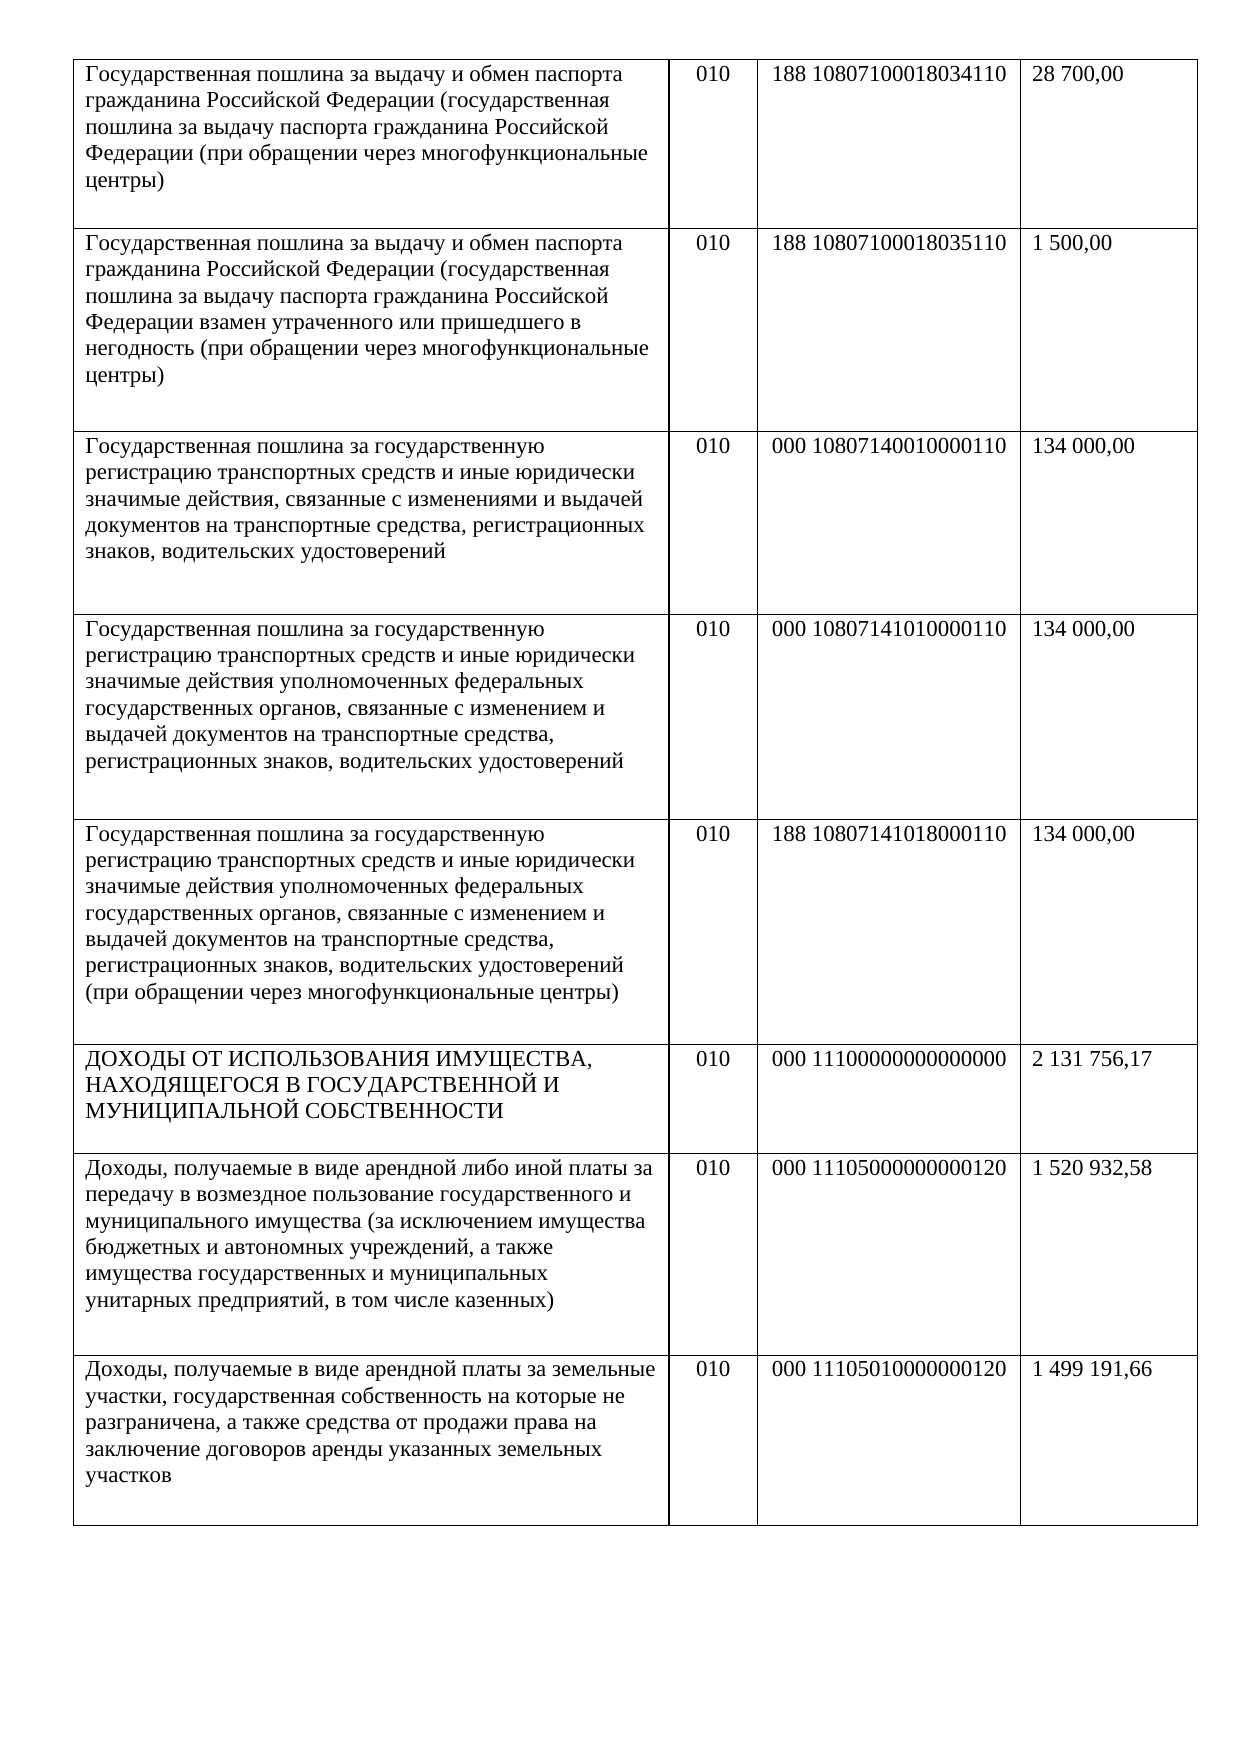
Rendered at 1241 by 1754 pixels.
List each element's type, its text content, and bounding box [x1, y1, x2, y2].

table_cell 010 [670, 229, 757, 431]
table_cell 000 10807141010000110 [758, 615, 1020, 818]
table_cell 000 10807140010000110 [758, 432, 1020, 614]
table_cell 010 [670, 60, 757, 228]
table_cell 010 [670, 820, 757, 1043]
table_cell 1 500,00 [1021, 229, 1197, 431]
table_cell 010 [670, 1045, 757, 1153]
table_cell Государственная пошлина за выдачу и обмен паспорта гражданина Российской Федерации (государственная пошлина за выдачу паспорта гражданина Российской Федерации взамен утраченного или пришедшего в негодность (при обращении через многофункциональные центры) [74, 229, 668, 431]
table_cell 188 10807141018000110 [758, 820, 1020, 1043]
table_cell 134 000,00 [1021, 615, 1197, 818]
table_cell 010 [670, 615, 757, 818]
table_cell Государственная пошлина за государственную регистрацию транспортных средств и иные юридически значимые действия, связанные с изменениями и выдачей документов на транспортные средства, регистрационных знаков, водительских удостоверений [74, 432, 668, 614]
table_cell 2 131 756,17 [1021, 1045, 1197, 1153]
table_cell 1 520 932,58 [1021, 1154, 1197, 1354]
table_cell 010 [670, 432, 757, 614]
table_cell Доходы, получаемые в виде арендной платы за земельные участки, государственная собственность на которые не разграничена, а также средства от продажи права на заключение договоров аренды указанных земельных участков [74, 1356, 668, 1525]
table_cell 188 10807100018035110 [758, 229, 1020, 431]
table_cell Государственная пошлина за выдачу и обмен паспорта гражданина Российской Федерации (государственная пошлина за выдачу паспорта гражданина Российской Федерации (при обращении через многофункциональные центры) [74, 60, 668, 228]
table_cell 000 11105010000000120 [758, 1356, 1020, 1525]
table_cell 134 000,00 [1021, 820, 1197, 1043]
table_cell 000 11100000000000000 [758, 1045, 1020, 1153]
table_cell 134 000,00 [1021, 432, 1197, 614]
table_cell 010 [670, 1356, 757, 1525]
table_cell 010 [670, 1154, 757, 1354]
table_cell Государственная пошлина за государственную регистрацию транспортных средств и иные юридически значимые действия уполномоченных федеральных государственных органов, связанные с изменением и выдачей документов на транспортные средства, регистрационных знаков, водительских удостоверений (при обращении через многофункциональные центры) [74, 820, 668, 1043]
table_cell Доходы, получаемые в виде арендной либо иной платы за передачу в возмездное пользование государственного и муниципального имущества (за исключением имущества бюджетных и автономных учреждений, а также имущества государственных и муниципальных унитарных предприятий, в том числе казенных) [74, 1154, 668, 1354]
table_cell ДОХОДЫ ОТ ИСПОЛЬЗОВАНИЯ ИМУЩЕСТВА, НАХОДЯЩЕГОСЯ В ГОСУДАРСТВЕННОЙ И МУНИЦИПАЛЬНОЙ СОБСТВЕННОСТИ [74, 1045, 668, 1153]
table_cell 000 11105000000000120 [758, 1154, 1020, 1354]
table_cell Государственная пошлина за государственную регистрацию транспортных средств и иные юридически значимые действия уполномоченных федеральных государственных органов, связанные с изменением и выдачей документов на транспортные средства, регистрационных знаков, водительских удостоверений [74, 615, 668, 818]
table_cell 28 700,00 [1021, 60, 1197, 228]
table_cell 188 10807100018034110 [758, 60, 1020, 228]
table_cell 1 499 191,66 [1021, 1356, 1197, 1525]
